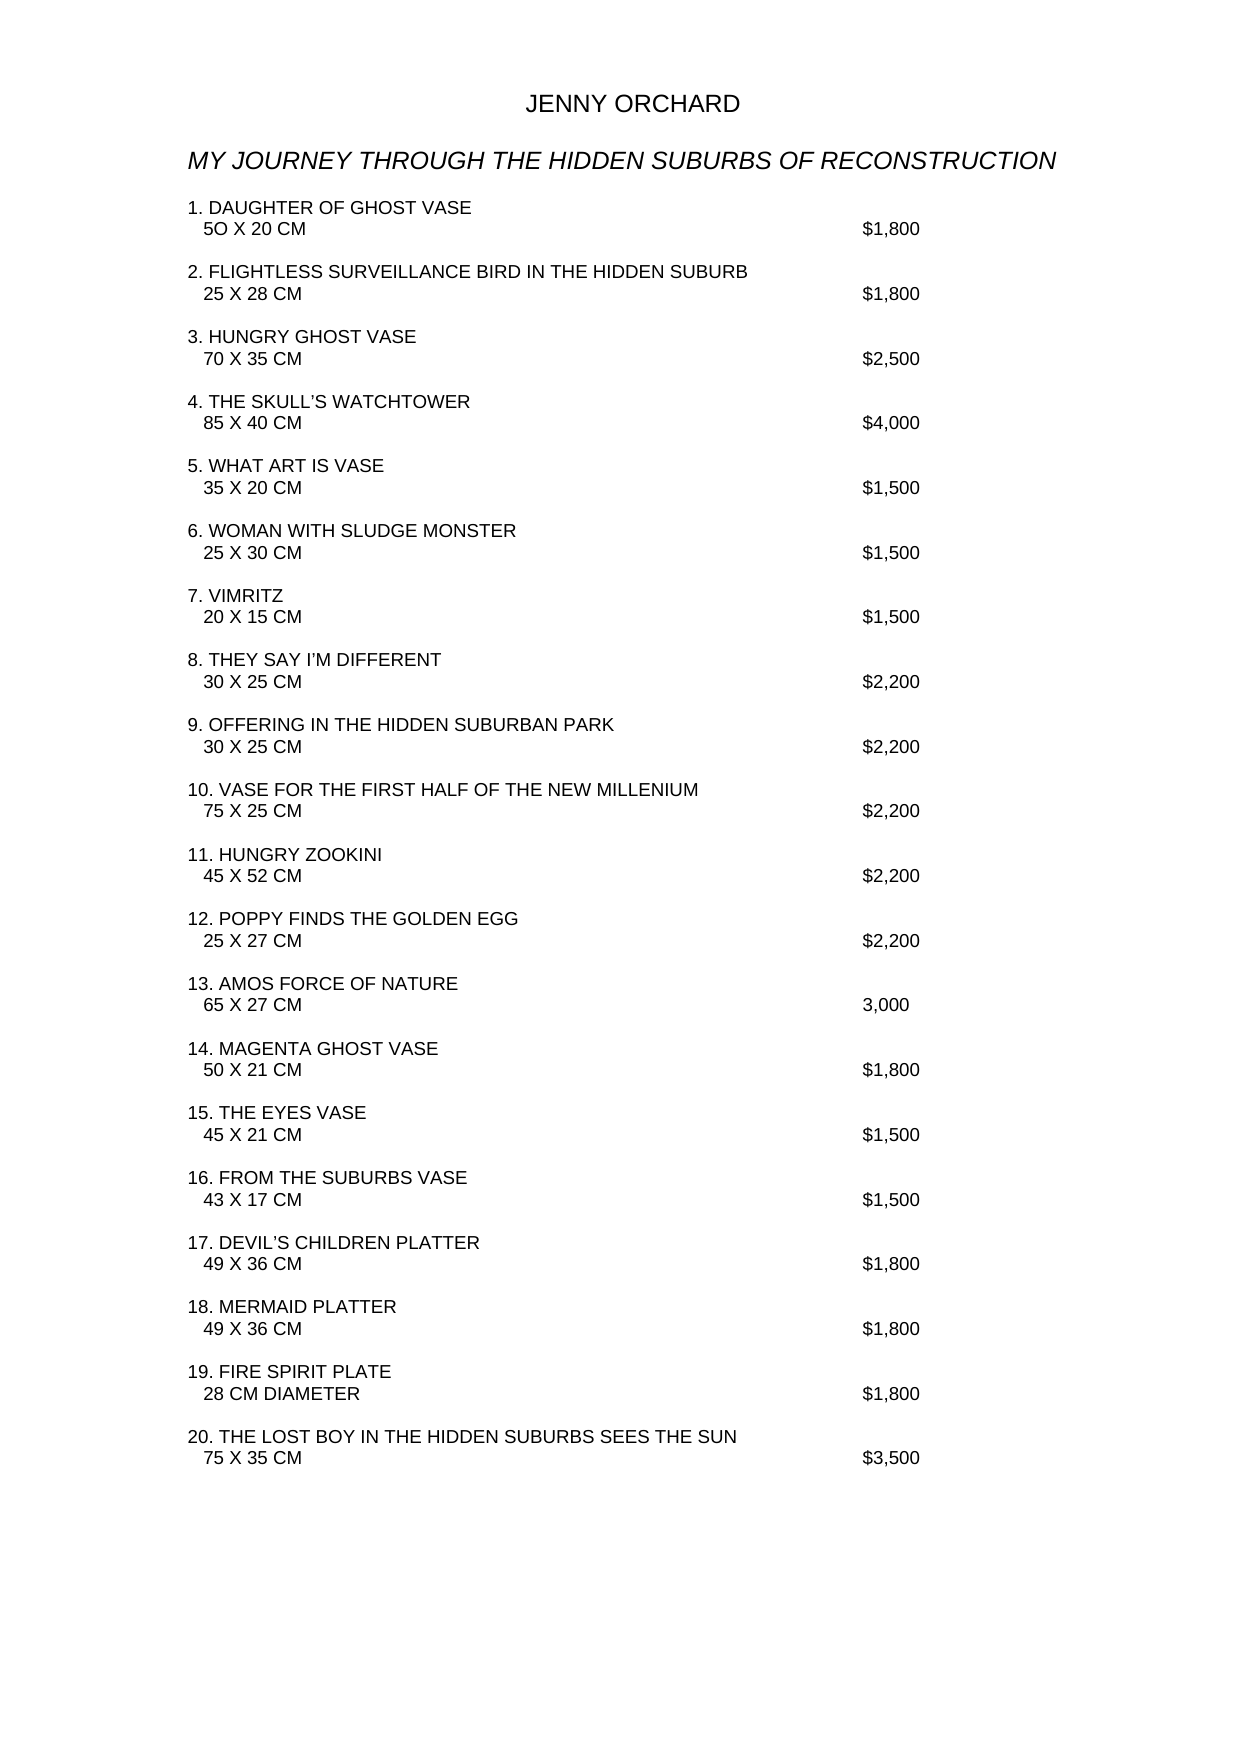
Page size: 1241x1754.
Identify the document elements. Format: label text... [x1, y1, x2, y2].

text JENNY ORCHARD [187, 89, 1078, 117]
text 45 X 21 CM $1,500 [187, 1124, 1078, 1145]
text 28 CM DIAMETER $1,800 [187, 1382, 1078, 1404]
text 20 X 15 CM $1,500 [187, 606, 1078, 628]
text 16. FROM THE SUBURBS VASE [187, 1167, 1078, 1188]
text 17. DEVIL’S CHILDREN PLATTER [187, 1231, 1078, 1253]
text 70 X 35 CM $2,500 [187, 347, 1078, 369]
text 50 X 21 CM $1,800 [187, 1059, 1078, 1081]
text 49 X 36 CM $1,800 [187, 1318, 1078, 1339]
text 13. AMOS FORCE OF NATURE [187, 973, 1078, 994]
text 25 X 30 CM $1,500 [187, 541, 1078, 563]
text 49 X 36 CM $1,800 [187, 1253, 1078, 1274]
text 1. DAUGHTER OF GHOST VASE [187, 196, 1078, 218]
text 25 X 28 CM $1,800 [187, 283, 1078, 304]
text 30 X 25 CM $2,200 [187, 736, 1078, 757]
text 4. THE SKULL’S WATCHTOWER [187, 391, 1078, 412]
text 20. THE LOST BOY IN THE HIDDEN SUBURBS SEES THE SUN [187, 1426, 1078, 1447]
text 15. THE EYES VASE [187, 1102, 1078, 1124]
text MY JOURNEY THROUGH THE HIDDEN SUBURBS OF RECONSTRUCTION [187, 146, 1078, 175]
text 75 X 25 CM $2,200 [187, 800, 1078, 822]
text 3. HUNGRY GHOST VASE [187, 326, 1078, 347]
text 10. VASE FOR THE FIRST HALF OF THE NEW MILLENIUM [187, 779, 1078, 800]
text 9. OFFERING IN THE HIDDEN SUBURBAN PARK [187, 714, 1078, 736]
text 75 X 35 CM $3,500 [187, 1447, 1078, 1469]
text 25 X 27 CM $2,200 [187, 929, 1078, 951]
text 11. HUNGRY ZOOKINI [187, 843, 1078, 865]
text 7. VIMRITZ [187, 584, 1078, 606]
text 18. MERMAID PLATTER [187, 1296, 1078, 1318]
text 12. POPPY FINDS THE GOLDEN EGG [187, 908, 1078, 929]
text 14. MAGENTA GHOST VASE [187, 1037, 1078, 1059]
text 5. WHAT ART IS VASE [187, 455, 1078, 477]
text 19. FIRE SPIRIT PLATE [187, 1361, 1078, 1382]
text 65 X 27 CM 3,000 [187, 994, 1078, 1016]
text 45 X 52 CM $2,200 [187, 865, 1078, 886]
text 35 X 20 CM $1,500 [187, 477, 1078, 498]
text 2. FLIGHTLESS SURVEILLANCE BIRD IN THE HIDDEN SUBURB [187, 261, 1078, 283]
text 43 X 17 CM $1,500 [187, 1188, 1078, 1210]
text 6. WOMAN WITH SLUDGE MONSTER [187, 520, 1078, 541]
text 5O X 20 CM $1,800 [187, 218, 1078, 239]
text 85 X 40 CM $4,000 [187, 412, 1078, 434]
text 8. THEY SAY I’M DIFFERENT [187, 649, 1078, 671]
text 30 X 25 CM $2,200 [187, 671, 1078, 692]
